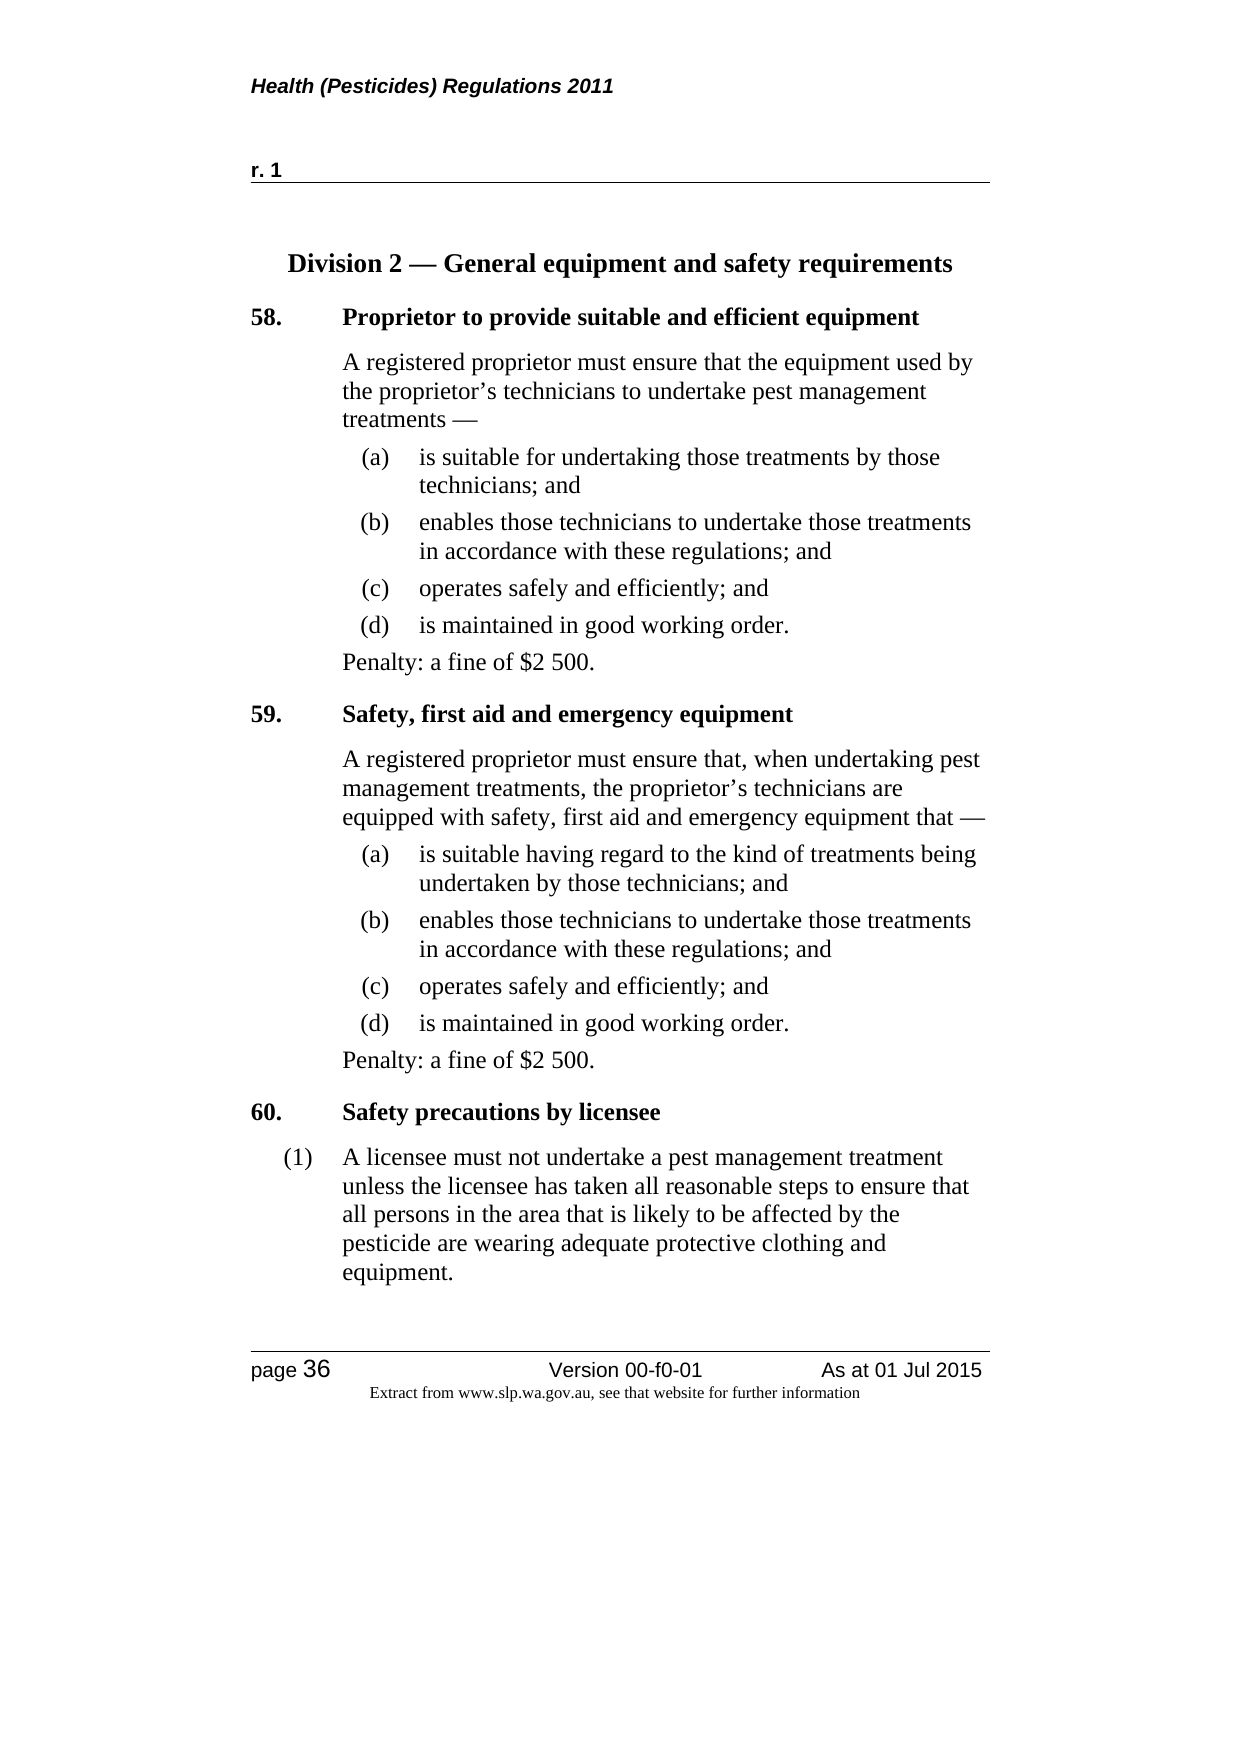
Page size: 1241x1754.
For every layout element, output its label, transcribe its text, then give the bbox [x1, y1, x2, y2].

text (1) A licensee must not undertake a pest management treatment unless the licensee has taken all reasonable steps to ensure that all persons in the area that is likely to be affected by the pesticide are wearing adequate protective clothing and equipment. [251, 1142, 990, 1286]
text (a) is suitable having regard to the kind of treatments being undertaken by those technicians; and [251, 839, 990, 897]
text (b) enables those technicians to undertake those treatments in accordance with these regulations; and [251, 905, 990, 962]
subtitle 60. Safety precautions by licensee [251, 1097, 990, 1125]
subtitle 59. Safety, first aid and emergency equipment [251, 699, 990, 728]
text (c) operates safely and efficiently; and [251, 573, 990, 602]
text Penalty: a fine of $2 500. [251, 1045, 990, 1074]
text (c) operates safely and efficiently; and [251, 971, 990, 999]
text A registered proprietor must ensure that the equipment used by the proprietor’s technicians to undertake pest management treatments — [251, 347, 990, 433]
subtitle 58. Proprietor to provide suitable and efficient equipment [251, 302, 990, 330]
text A registered proprietor must ensure that, when undertaking pest management treatments, the proprietor’s technicians are equipped with safety, first aid and emergency equipment that — [251, 744, 990, 831]
text (d) is maintained in good working order. [251, 1008, 990, 1037]
text Penalty: a fine of $2 500. [251, 647, 990, 676]
subtitle Division 2 — General equipment and safety requirements [251, 247, 990, 279]
text (d) is maintained in good working order. [251, 610, 990, 639]
text (a) is suitable for undertaking those treatments by those technicians; and [251, 442, 990, 499]
text (b) enables those technicians to undertake those treatments in accordance with these regulations; and [251, 507, 990, 565]
